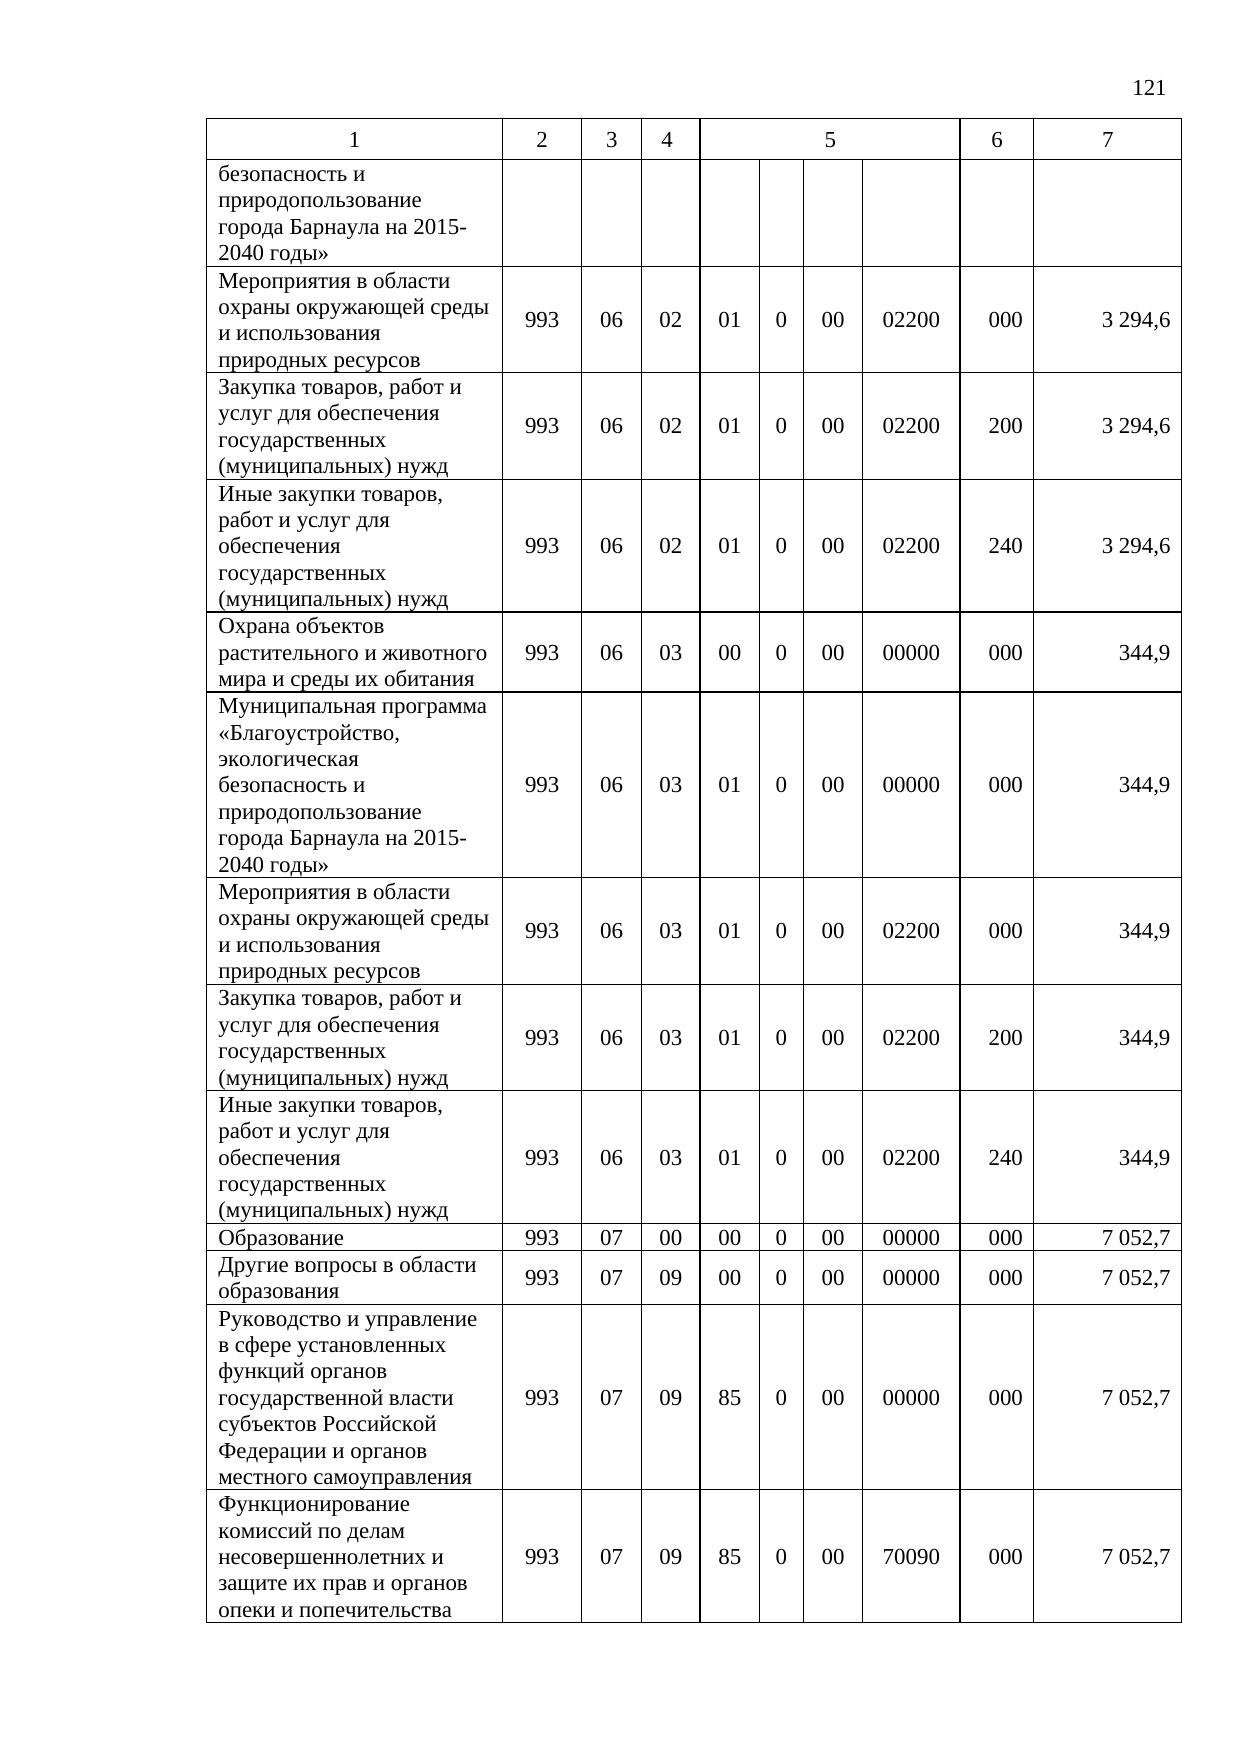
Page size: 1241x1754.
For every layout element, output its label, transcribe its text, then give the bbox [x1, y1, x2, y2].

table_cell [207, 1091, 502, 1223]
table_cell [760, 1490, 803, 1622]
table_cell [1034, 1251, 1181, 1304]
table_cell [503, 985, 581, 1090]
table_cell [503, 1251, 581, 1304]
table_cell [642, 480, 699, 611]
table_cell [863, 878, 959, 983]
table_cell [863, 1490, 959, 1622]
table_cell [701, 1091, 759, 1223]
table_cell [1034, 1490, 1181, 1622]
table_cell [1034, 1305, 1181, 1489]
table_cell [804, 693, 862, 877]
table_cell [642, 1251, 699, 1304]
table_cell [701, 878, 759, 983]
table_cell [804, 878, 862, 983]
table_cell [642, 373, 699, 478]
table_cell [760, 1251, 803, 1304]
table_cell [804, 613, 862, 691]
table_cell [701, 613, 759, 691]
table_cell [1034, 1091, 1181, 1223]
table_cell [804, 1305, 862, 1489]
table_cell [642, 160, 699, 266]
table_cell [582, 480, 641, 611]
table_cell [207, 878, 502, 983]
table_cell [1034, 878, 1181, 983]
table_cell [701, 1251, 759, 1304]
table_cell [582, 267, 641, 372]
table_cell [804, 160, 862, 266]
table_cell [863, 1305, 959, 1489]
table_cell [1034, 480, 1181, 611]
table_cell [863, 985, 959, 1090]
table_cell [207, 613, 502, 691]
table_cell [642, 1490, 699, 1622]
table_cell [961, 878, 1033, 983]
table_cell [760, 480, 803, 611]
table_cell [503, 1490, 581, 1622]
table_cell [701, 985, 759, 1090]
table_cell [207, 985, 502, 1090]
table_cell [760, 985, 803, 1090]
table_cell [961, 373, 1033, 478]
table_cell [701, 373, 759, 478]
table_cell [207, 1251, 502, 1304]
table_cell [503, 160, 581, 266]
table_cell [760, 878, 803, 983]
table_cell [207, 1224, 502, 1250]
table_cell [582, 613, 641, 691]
table_header 1 [207, 119, 502, 159]
table_header 6 [961, 119, 1033, 159]
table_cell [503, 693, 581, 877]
table_header 7 [1034, 119, 1181, 159]
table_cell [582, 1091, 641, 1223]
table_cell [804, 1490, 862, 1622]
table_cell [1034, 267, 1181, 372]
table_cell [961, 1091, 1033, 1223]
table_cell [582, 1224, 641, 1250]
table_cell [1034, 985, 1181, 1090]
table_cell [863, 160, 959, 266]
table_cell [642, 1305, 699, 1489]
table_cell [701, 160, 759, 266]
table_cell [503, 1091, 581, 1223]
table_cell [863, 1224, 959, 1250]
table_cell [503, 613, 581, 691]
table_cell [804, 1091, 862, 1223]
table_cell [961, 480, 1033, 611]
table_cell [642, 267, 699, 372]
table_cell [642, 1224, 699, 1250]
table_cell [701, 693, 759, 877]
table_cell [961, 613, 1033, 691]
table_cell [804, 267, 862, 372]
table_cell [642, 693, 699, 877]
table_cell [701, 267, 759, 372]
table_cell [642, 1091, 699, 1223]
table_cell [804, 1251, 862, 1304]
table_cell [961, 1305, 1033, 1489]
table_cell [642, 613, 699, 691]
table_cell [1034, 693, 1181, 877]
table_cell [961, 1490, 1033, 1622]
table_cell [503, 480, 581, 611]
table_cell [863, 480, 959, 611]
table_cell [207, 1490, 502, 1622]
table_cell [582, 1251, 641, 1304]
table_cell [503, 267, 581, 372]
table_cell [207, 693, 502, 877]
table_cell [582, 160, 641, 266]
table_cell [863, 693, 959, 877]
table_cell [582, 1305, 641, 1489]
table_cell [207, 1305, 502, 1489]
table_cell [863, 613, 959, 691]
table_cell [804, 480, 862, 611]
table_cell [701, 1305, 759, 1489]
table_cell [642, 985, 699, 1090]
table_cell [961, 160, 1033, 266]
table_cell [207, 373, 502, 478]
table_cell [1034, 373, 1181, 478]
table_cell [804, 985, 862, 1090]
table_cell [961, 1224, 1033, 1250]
table_header 5 [701, 119, 959, 159]
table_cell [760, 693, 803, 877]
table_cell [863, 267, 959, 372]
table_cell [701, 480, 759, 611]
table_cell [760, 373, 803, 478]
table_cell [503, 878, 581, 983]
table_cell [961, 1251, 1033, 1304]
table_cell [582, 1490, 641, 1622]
table_header 4 [642, 119, 699, 159]
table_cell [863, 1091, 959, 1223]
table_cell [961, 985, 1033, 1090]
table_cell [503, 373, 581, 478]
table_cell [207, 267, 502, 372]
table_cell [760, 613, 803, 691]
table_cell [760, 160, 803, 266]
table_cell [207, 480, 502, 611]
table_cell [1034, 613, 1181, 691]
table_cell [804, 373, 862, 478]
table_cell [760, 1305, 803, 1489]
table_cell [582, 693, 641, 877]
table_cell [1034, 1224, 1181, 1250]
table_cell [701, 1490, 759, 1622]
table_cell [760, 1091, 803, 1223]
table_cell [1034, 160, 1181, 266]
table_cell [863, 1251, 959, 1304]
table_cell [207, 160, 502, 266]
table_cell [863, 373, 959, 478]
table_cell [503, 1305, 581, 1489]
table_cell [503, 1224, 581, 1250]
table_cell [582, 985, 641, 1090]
table_header 3 [582, 119, 641, 159]
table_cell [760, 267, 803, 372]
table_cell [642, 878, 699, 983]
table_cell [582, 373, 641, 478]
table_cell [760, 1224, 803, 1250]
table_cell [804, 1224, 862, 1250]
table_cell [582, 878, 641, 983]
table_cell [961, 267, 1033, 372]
table_header 2 [503, 119, 581, 159]
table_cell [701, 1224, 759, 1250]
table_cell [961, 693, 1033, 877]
